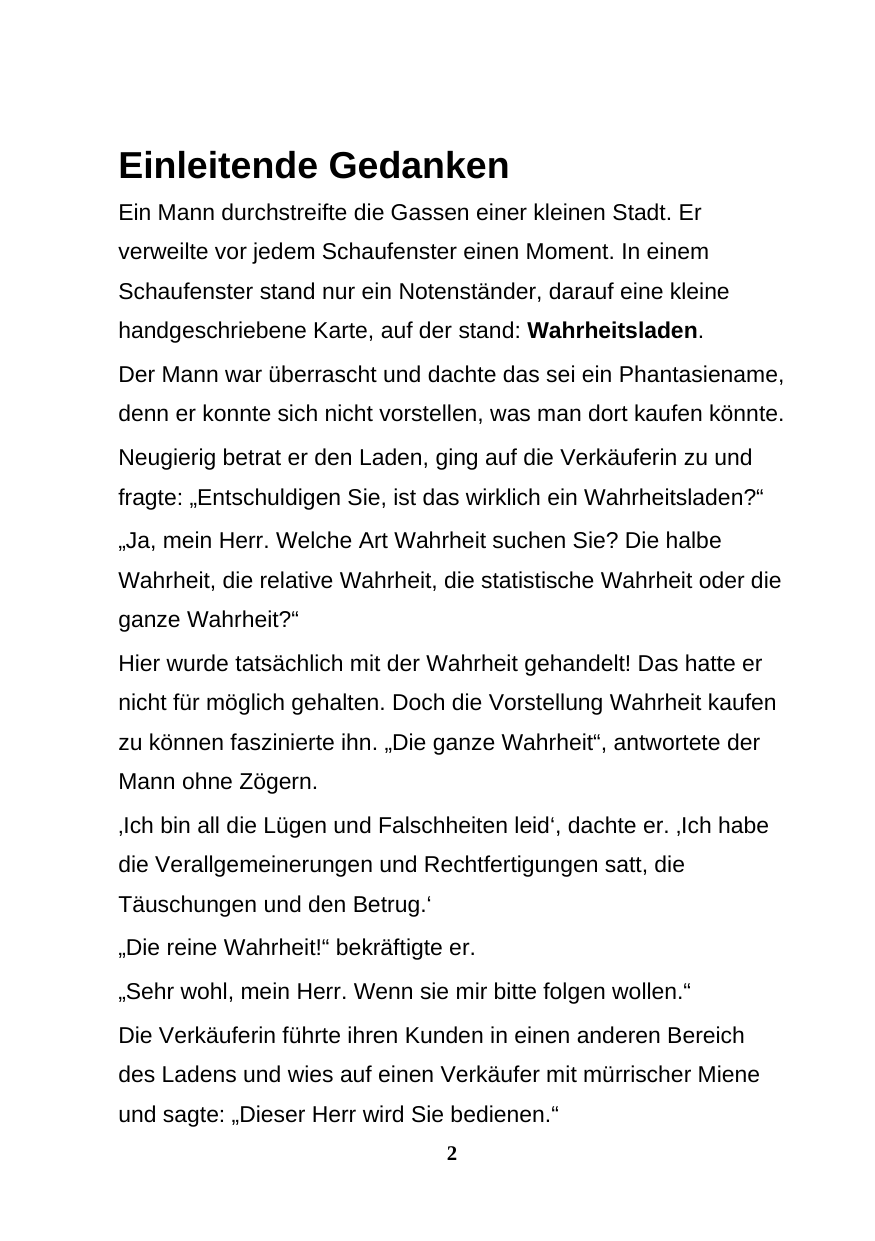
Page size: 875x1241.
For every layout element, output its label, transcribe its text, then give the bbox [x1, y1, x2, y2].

list Die Verkäuferin führte ihren Kunden in einen anderen Bereich des Ladens und wies auf einen Verkäufer mit mürrischer Miene und sagte: „Dieser Herr wird Sie bedienen.“ [118, 1022, 785, 1127]
list Hier wurde tatsächlich mit der Wahrheit gehandelt! Das hatte er nicht für möglich gehalten. Doch die Vorstellung Wahrheit kaufen zu können faszinierte ihn. „Die ganze Wahrheit“, antwortete der Mann ohne Zögern. [118, 650, 785, 794]
list Der Mann war überrascht und dachte das sei ein Phantasiename, denn er konnte sich nicht vorstellen, was man dort kaufen könnte. [118, 361, 785, 427]
list Ein Mann durchstreifte die Gassen einer kleinen Stadt. Er verweilte vor jedem Schaufenster einen Moment. In einem Schaufenster stand nur ein Notenständer, darauf eine kleine handgeschriebene Karte, auf der stand: Wahrheitsladen. [118, 199, 785, 343]
list „Sehr wohl, mein Herr. Wenn sie mir bitte folgen wollen.“ [118, 978, 785, 1004]
text Einleitende Gedanken [118, 143, 785, 186]
list „Ja, mein Herr. Welche Art Wahrheit suchen Sie? Die halbe Wahrheit, die relative Wahrheit, die statistische Wahrheit oder die ganze Wahrheit?“ [118, 527, 785, 632]
list „Die reine Wahrheit!“ bekräftigte er. [118, 934, 785, 961]
list Neugierig betrat er den Laden, ging auf die Verkäuferin zu und fragte: „Entschuldigen Sie, ist das wirklich ein Wahrheitsladen?“ [118, 444, 785, 510]
list ‚Ich bin all die Lügen und Falschheiten leid‘, dachte er. ‚Ich habe die Verallgemeinerungen und Rechtfertigungen satt, die Täuschungen und den Betrug.‘ [118, 812, 785, 917]
